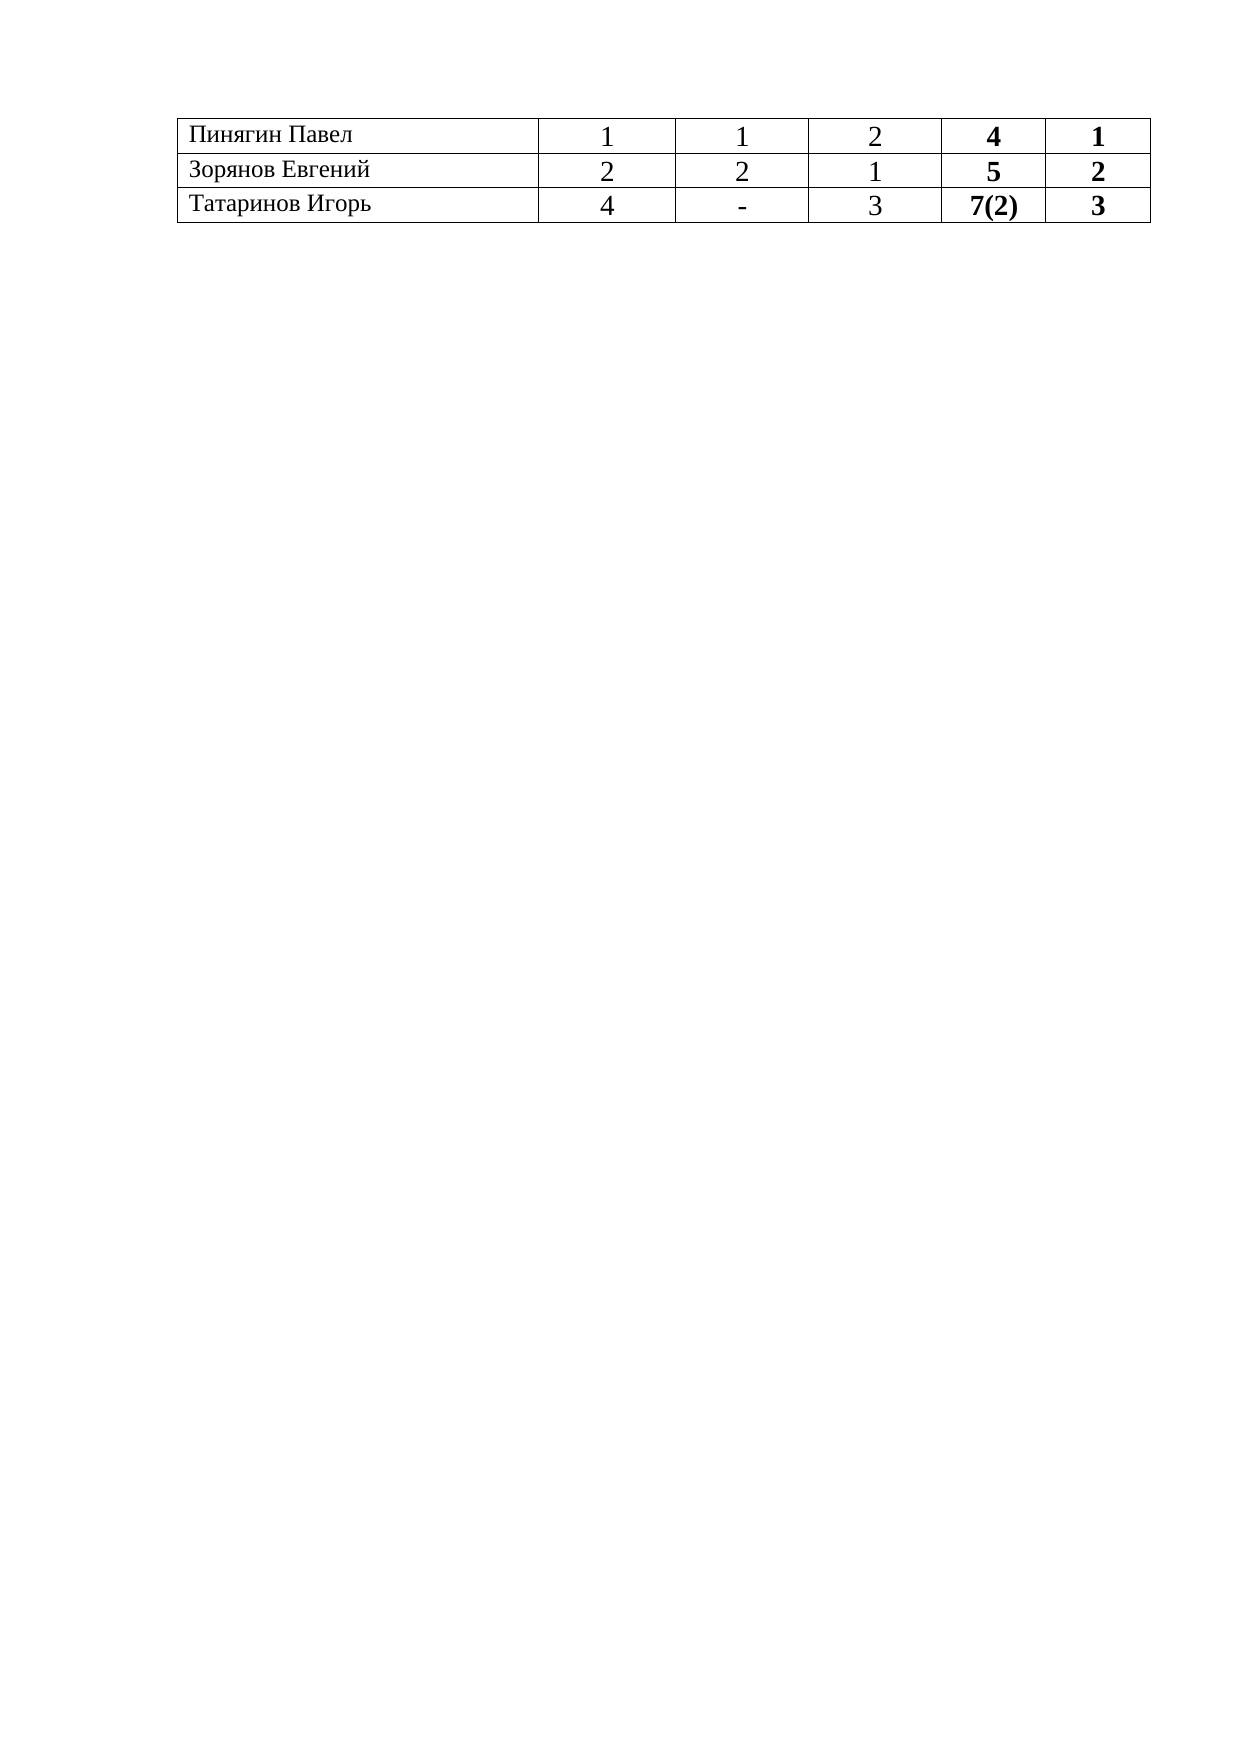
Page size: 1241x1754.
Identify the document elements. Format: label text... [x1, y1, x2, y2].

table_cell 1 [539, 119, 675, 153]
table_cell 4 [539, 188, 675, 222]
table_cell 3 [1046, 188, 1150, 222]
table_cell - [676, 188, 808, 222]
table_cell 2 [539, 154, 675, 187]
table_cell 4 [942, 119, 1045, 153]
table_cell 5 [942, 154, 1045, 187]
table_cell Татаринов Игорь [178, 188, 538, 222]
table_cell 7(2) [942, 188, 1045, 222]
table_cell Пинягин Павел [178, 119, 538, 153]
table_cell 1 [1046, 119, 1150, 153]
table_cell 2 [1046, 154, 1150, 187]
table_cell 1 [809, 154, 941, 187]
table_cell 2 [676, 154, 808, 187]
table_cell 2 [809, 119, 941, 153]
table_cell Зорянов Евгений [178, 154, 538, 187]
table_cell 3 [809, 188, 941, 222]
table_cell 1 [676, 119, 808, 153]
